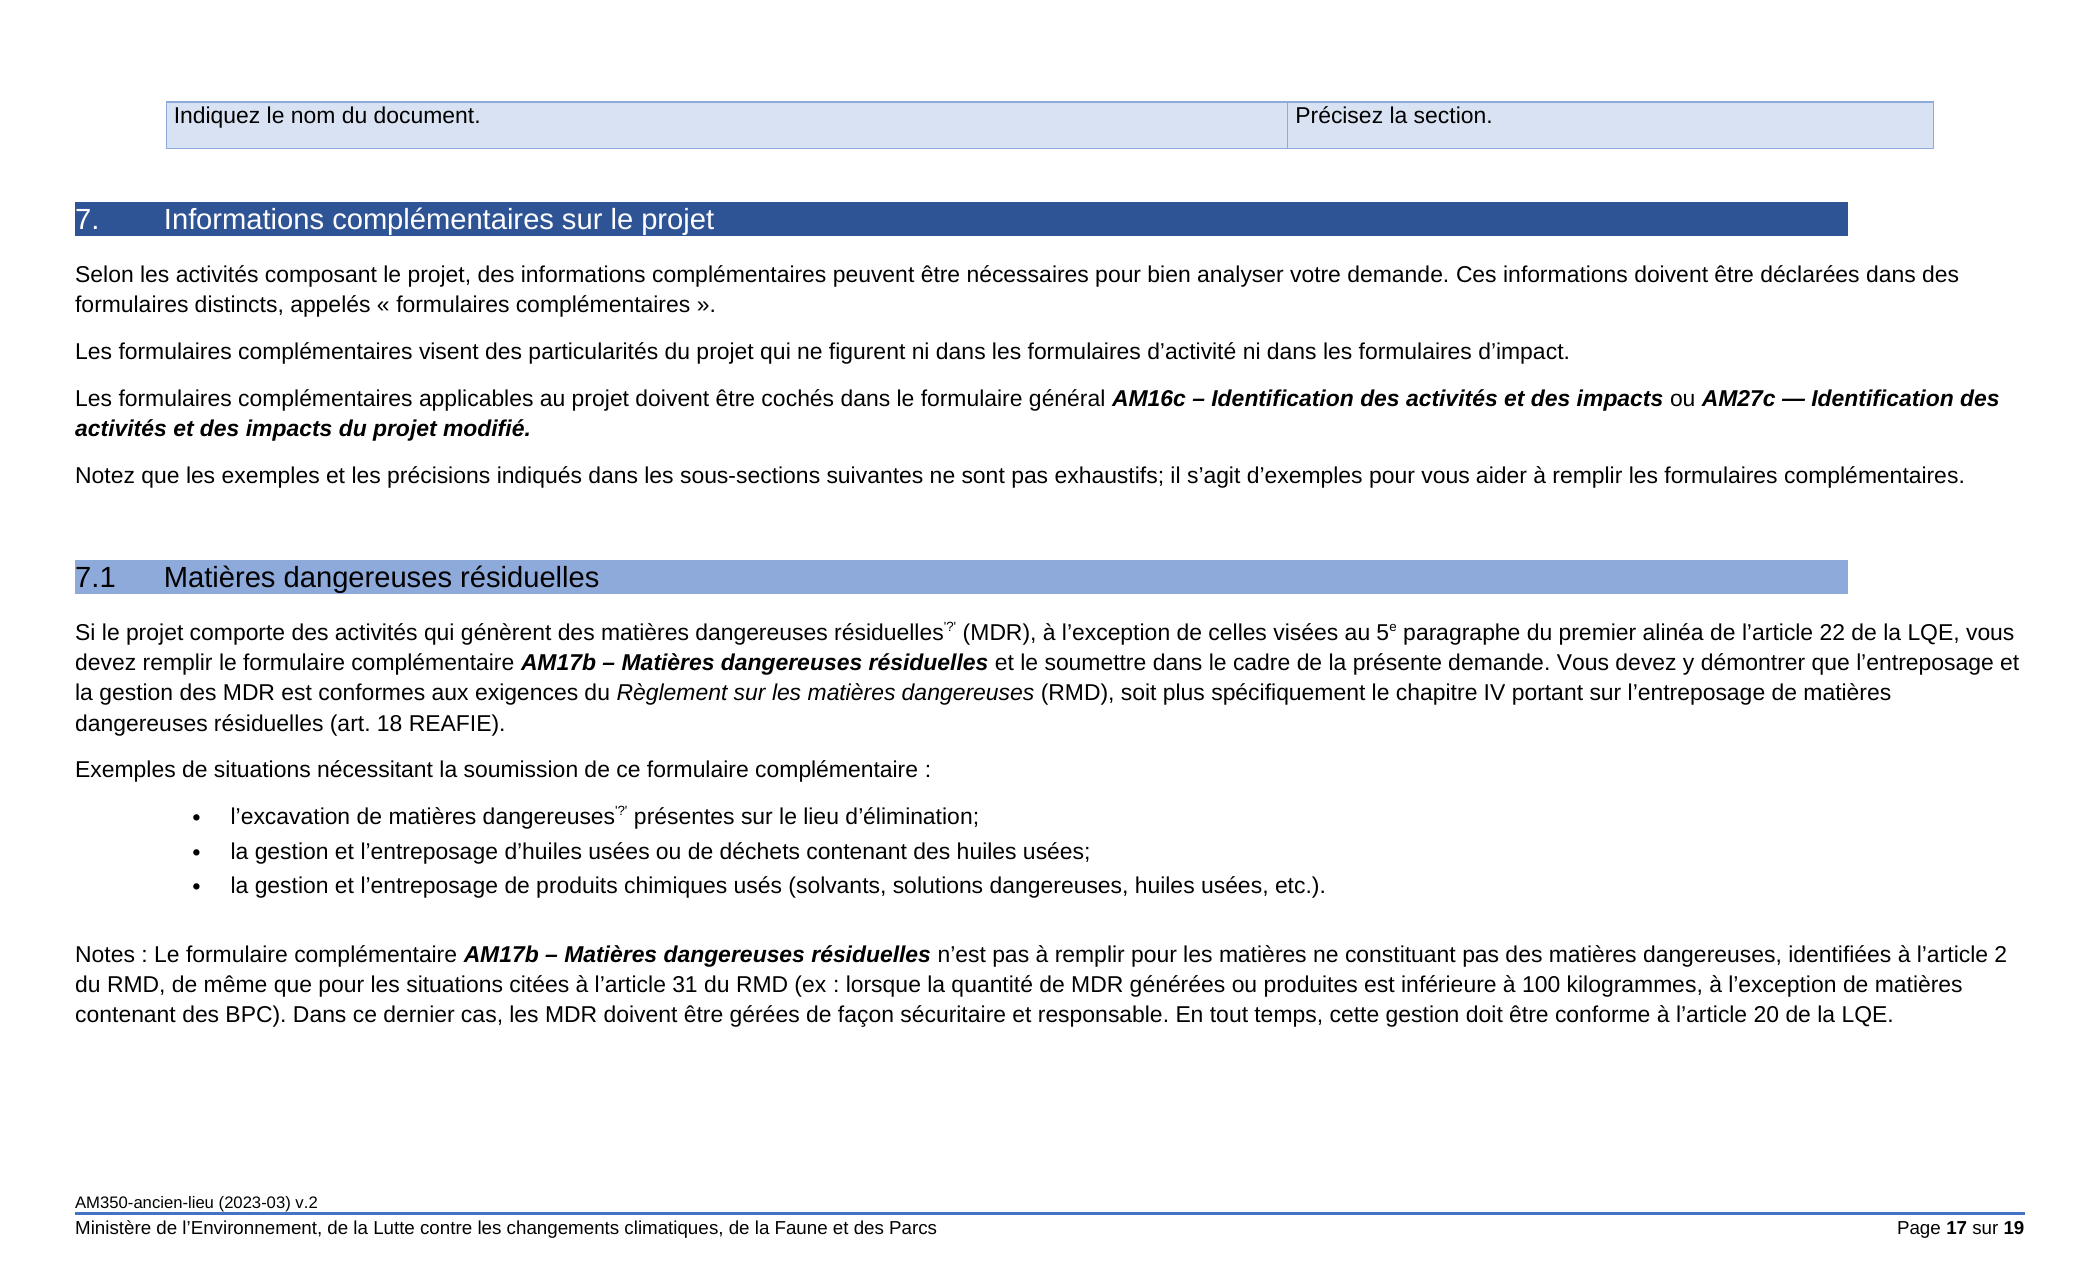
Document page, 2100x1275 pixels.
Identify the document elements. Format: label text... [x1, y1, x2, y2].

text Notes : Le formulaire complémentaire AM17b – Matières dangereuses résiduelles n’est pas à remplir pour les matières ne constituant pas des matières dangereuses, identifiées à l’article 2 du RMD, de même que pour les situations citées à l’article 31 du RMD (ex : lorsque la quantité de MDR générées ou produites est inférieure à 100 kilogrammes, à l’exception de matières contenant des BPC). Dans ce dernier cas, les MDR doivent être gérées de façon sécuritaire et responsable. En tout temps, cette gestion doit être conforme à l’article 20 de la LQE. [75, 941, 2025, 1027]
list la gestion et l’entreposage d’huiles usées ou de déchets contenant des huiles usées; [193, 838, 1848, 864]
text Si le projet comporte des activités qui génèrent des matières dangereuses résiduelles'?' (MDR), à l’exception de celles visées au 5e paragraphe du premier alinéa de l’article 22 de la LQE, vous devez remplir le formulaire complémentaire AM17b – Matières dangereuses résiduelles et le soumettre dans le cadre de la présente demande. Vous devez y démontrer que l’entreposage et la gestion des MDR est conformes aux exigences du Règlement sur les matières dangereuses (RMD), soit plus spécifiquement le chapitre IV portant sur l’entreposage de matières dangereuses résiduelles (art. 18 REAFIE). [75, 619, 2025, 736]
text Matières dangereuses résiduelles [75, 560, 1848, 594]
text Exemples de situations nécessitant la soumission de ce formulaire complémentaire : [75, 756, 2025, 783]
text Les formulaires complémentaires visent des particularités du projet qui ne figurent ni dans les formulaires d’activité ni dans les formulaires d’impact. [75, 338, 2025, 364]
text Selon les activités composant le projet, des informations complémentaires peuvent être nécessaires pour bien analyser votre demande. Ces informations doivent être déclarées dans des formulaires distincts, appelés « formulaires complémentaires ». [75, 261, 2025, 318]
text Informations complémentaires sur le projet [75, 202, 1848, 236]
list l’excavation de matières dangereuses'?' présentes sur le lieu d’élimination; [193, 803, 1848, 829]
list la gestion et l’entreposage de produits chimiques usés (solvants, solutions dangereuses, huiles usées, etc.). [193, 872, 1848, 898]
text Notez que les exemples et les précisions indiqués dans les sous-sections suivantes ne sont pas exhaustifs; il s’agit d’exemples pour vous aider à remplir les formulaires complémentaires. [75, 462, 2025, 488]
text Les formulaires complémentaires applicables au projet doivent être cochés dans le formulaire général AM16c – Identification des activités et des impacts ou AM27c — Identification des activités et des impacts du projet modifié. [75, 385, 2025, 442]
